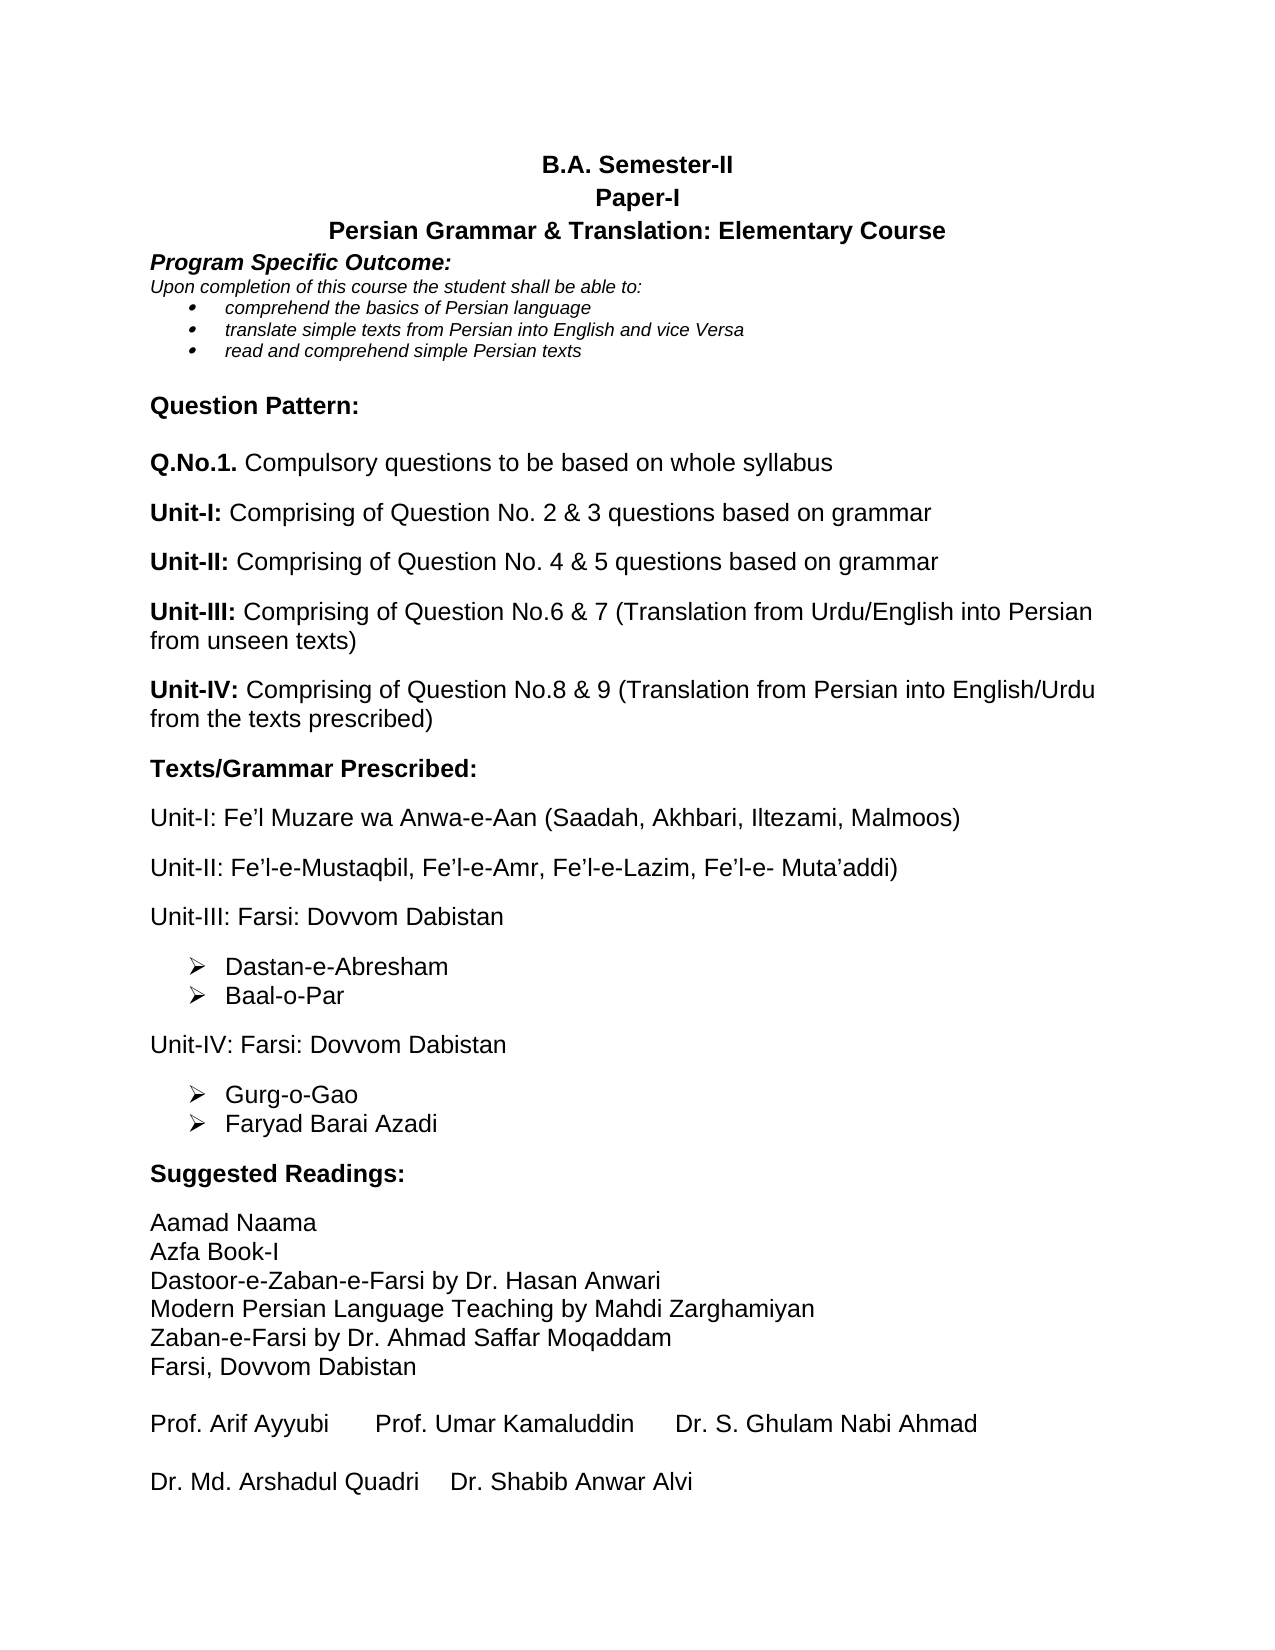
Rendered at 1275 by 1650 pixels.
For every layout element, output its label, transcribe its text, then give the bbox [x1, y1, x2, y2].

text Unit-II: Comprising of Question No. 4 & 5 questions based on grammar [150, 547, 1125, 576]
text Suggested Readings: [150, 1159, 1125, 1187]
text Unit-III: Farsi: Dovvom Dabistan [150, 902, 1125, 931]
text Unit-III: Comprising of Question No.6 & 7 (Translation from Urdu/English into Persian from unseen texts) [150, 597, 1125, 654]
list Faryad Barai Azadi [187, 1109, 1125, 1138]
text Paper-I [150, 183, 1125, 212]
text Unit-IV: Farsi: Dovvom Dabistan [150, 1031, 1125, 1059]
text Zaban-e-Farsi by Dr. Ahmad Saffar Moqaddam [150, 1323, 1125, 1352]
text Program Specific Outcome: [150, 249, 1125, 275]
text Dastoor-e-Zaban-e-Farsi by Dr. Hasan Anwari [150, 1266, 1125, 1294]
list read and comprehend simple Persian texts [187, 340, 1125, 362]
text Azfa Book-I [150, 1237, 1125, 1266]
text Modern Persian Language Teaching by Mahdi Zarghamiyan [150, 1294, 1125, 1323]
text Prof. Arif Ayyubi Prof. Umar Kamaluddin Dr. S. Ghulam Nabi Ahmad [150, 1409, 1125, 1438]
text Aamad Naama [150, 1208, 1125, 1237]
text Question Pattern: [150, 391, 1125, 419]
text Unit-I: Fe’l Muzare wa Anwa-e-Aan (Saadah, Akhbari, Iltezami, Malmoos) [150, 803, 1125, 832]
text Persian Grammar & Translation: Elementary Course [150, 216, 1125, 245]
text Q.No.1. Compulsory questions to be based on whole syllabus [150, 448, 1125, 477]
text B.A. Semester-II [150, 150, 1125, 179]
list Gurg-o-Gao [187, 1080, 1125, 1109]
text Texts/Grammar Prescribed: [150, 754, 1125, 782]
text Unit-IV: Comprising of Question No.8 & 9 (Translation from Persian into English/Urdu from the texts prescribed) [150, 675, 1125, 733]
text Unit-I: Comprising of Question No. 2 & 3 questions based on grammar [150, 498, 1125, 527]
list translate simple texts from Persian into English and vice Versa [187, 319, 1125, 340]
text Farsi, Dovvom Dabistan [150, 1352, 1125, 1381]
list comprehend the basics of Persian language [187, 297, 1125, 319]
text Unit-II: Fe’l-e-Mustaqbil, Fe’l-e-Amr, Fe’l-e-Lazim, Fe’l-e- Muta’addi) [150, 853, 1125, 882]
text Dr. Md. Arshadul Quadri Dr. Shabib Anwar Alvi [150, 1467, 1125, 1496]
list Baal-o-Par [187, 981, 1125, 1010]
text Upon completion of this course the student shall be able to: [150, 275, 1125, 297]
list Dastan-e-Abresham [187, 952, 1125, 981]
